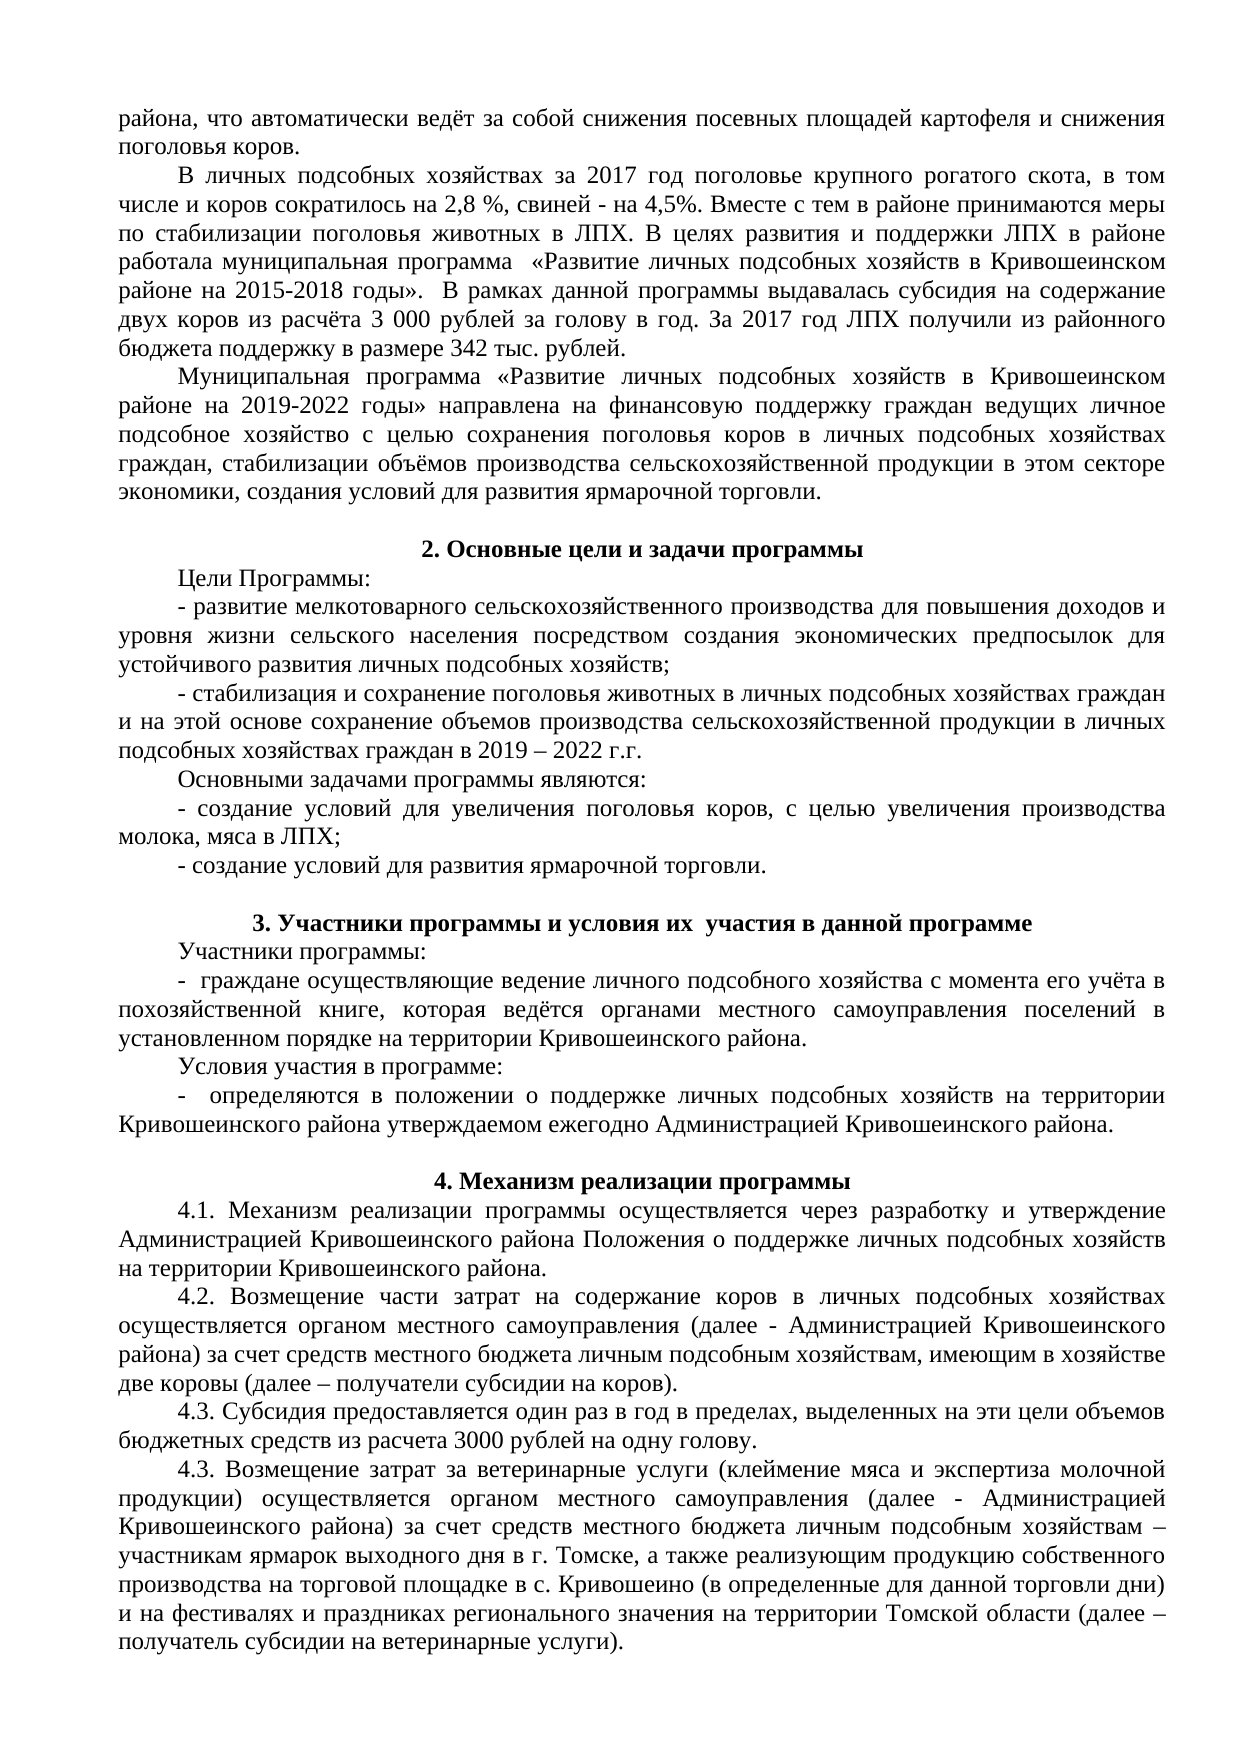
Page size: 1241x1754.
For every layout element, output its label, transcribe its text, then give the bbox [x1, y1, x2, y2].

text Участники программы: [118, 936, 1167, 965]
text Муниципальная программа «Развитие личных подсобных хозяйств в Кривошеинском районе на 2019-2022 годы» направлена на финансовую поддержку граждан ведущих личное подсобное хозяйство с целью сохранения поголовья коров в личных подсобных хозяйствах граждан, стабилизации объёмов производства сельскохозяйственной продукции в этом секторе экономики, создания условий для развития ярмарочной торговли. [118, 361, 1167, 505]
text 2. Основные цели и задачи программы [118, 534, 1167, 563]
text - создание условий для увеличения поголовья коров, с целью увеличения производства молока, мяса в ЛПХ; [118, 793, 1167, 850]
text - стабилизация и сохранение поголовья животных в личных подсобных хозяйствах граждан и на этой основе сохранение объемов производства сельскохозяйственной продукции в личных подсобных хозяйствах граждан в 2019 – 2022 г.г. [118, 678, 1167, 764]
text 4.1. Механизм реализации программы осуществляется через разработку и утверждение Администрацией Кривошеинского района Положения о поддержке личных подсобных хозяйств на территории Кривошеинского района. [118, 1195, 1167, 1281]
text В личных подсобных хозяйствах за 2017 год поголовье крупного рогатого скота, в том числе и коров сократилось на 2,8 %, свиней - на 4,5%. Вместе с тем в районе принимаются меры по стабилизации поголовья животных в ЛПХ. В целях развития и поддержки ЛПХ в районе работала муниципальная программа «Развитие личных подсобных хозяйств в Кривошеинском районе на 2015-2018 годы». В рамках данной программы выдавалась субсидия на содержание двух коров из расчёта 3 000 рублей за голову в год. За 2017 год ЛПХ получили из районного бюджета поддержку в размере 342 тыс. рублей. [118, 160, 1167, 361]
text - определяются в положении о поддержке личных подсобных хозяйств на территории Кривошеинского района утверждаемом ежегодно Администрацией Кривошеинского района. [118, 1080, 1167, 1138]
text 4.3. Субсидия предоставляется один раз в год в пределах, выделенных на эти цели объемов бюджетных средств из расчета 3000 рублей на одну голову. [118, 1396, 1167, 1454]
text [118, 103, 1167, 160]
text 4. Механизм реализации программы [118, 1166, 1167, 1195]
text - создание условий для развития ярмарочной торговли. [118, 850, 1167, 879]
text 4.3. Возмещение затрат за ветеринарные услуги (клеймение мяса и экспертиза молочной продукции) осуществляется органом местного самоуправления (далее - Администрацией Кривошеинского района) за счет средств местного бюджета личным подсобным хозяйствам – участникам ярмарок выходного дня в г. Томске, а также реализующим продукцию собственного производства на торговой площадке в с. Кривошеино (в определенные для данной торговли дни) и на фестивалях и праздниках регионального значения на территории Томской области (далее – получатель субсидии на ветеринарные услуги). [118, 1454, 1167, 1655]
text 4.2. Возмещение части затрат на содержание коров в личных подсобных хозяйствах осуществляется органом местного самоуправления (далее - Администрацией Кривошеинского района) за счет средств местного бюджета личным подсобным хозяйствам, имеющим в хозяйстве две коровы (далее – получатели субсидии на коров). [118, 1281, 1167, 1396]
text Основными задачами программы являются: [118, 764, 1167, 793]
text Цели Программы: [118, 563, 1167, 591]
text - развитие мелкотоварного сельскохозяйственного производства для повышения доходов и уровня жизни сельского населения посредством создания экономических предпосылок для устойчивого развития личных подсобных хозяйств; [118, 591, 1167, 678]
text - граждане осуществляющие ведение личного подсобного хозяйства с момента его учёта в похозяйственной книге, которая ведётся органами местного самоуправления поселений в установленном порядке на территории Кривошеинского района. [118, 965, 1167, 1051]
text Условия участия в программе: [118, 1051, 1167, 1080]
text 3. Участники программы и условия их участия в данной программе [118, 908, 1167, 936]
